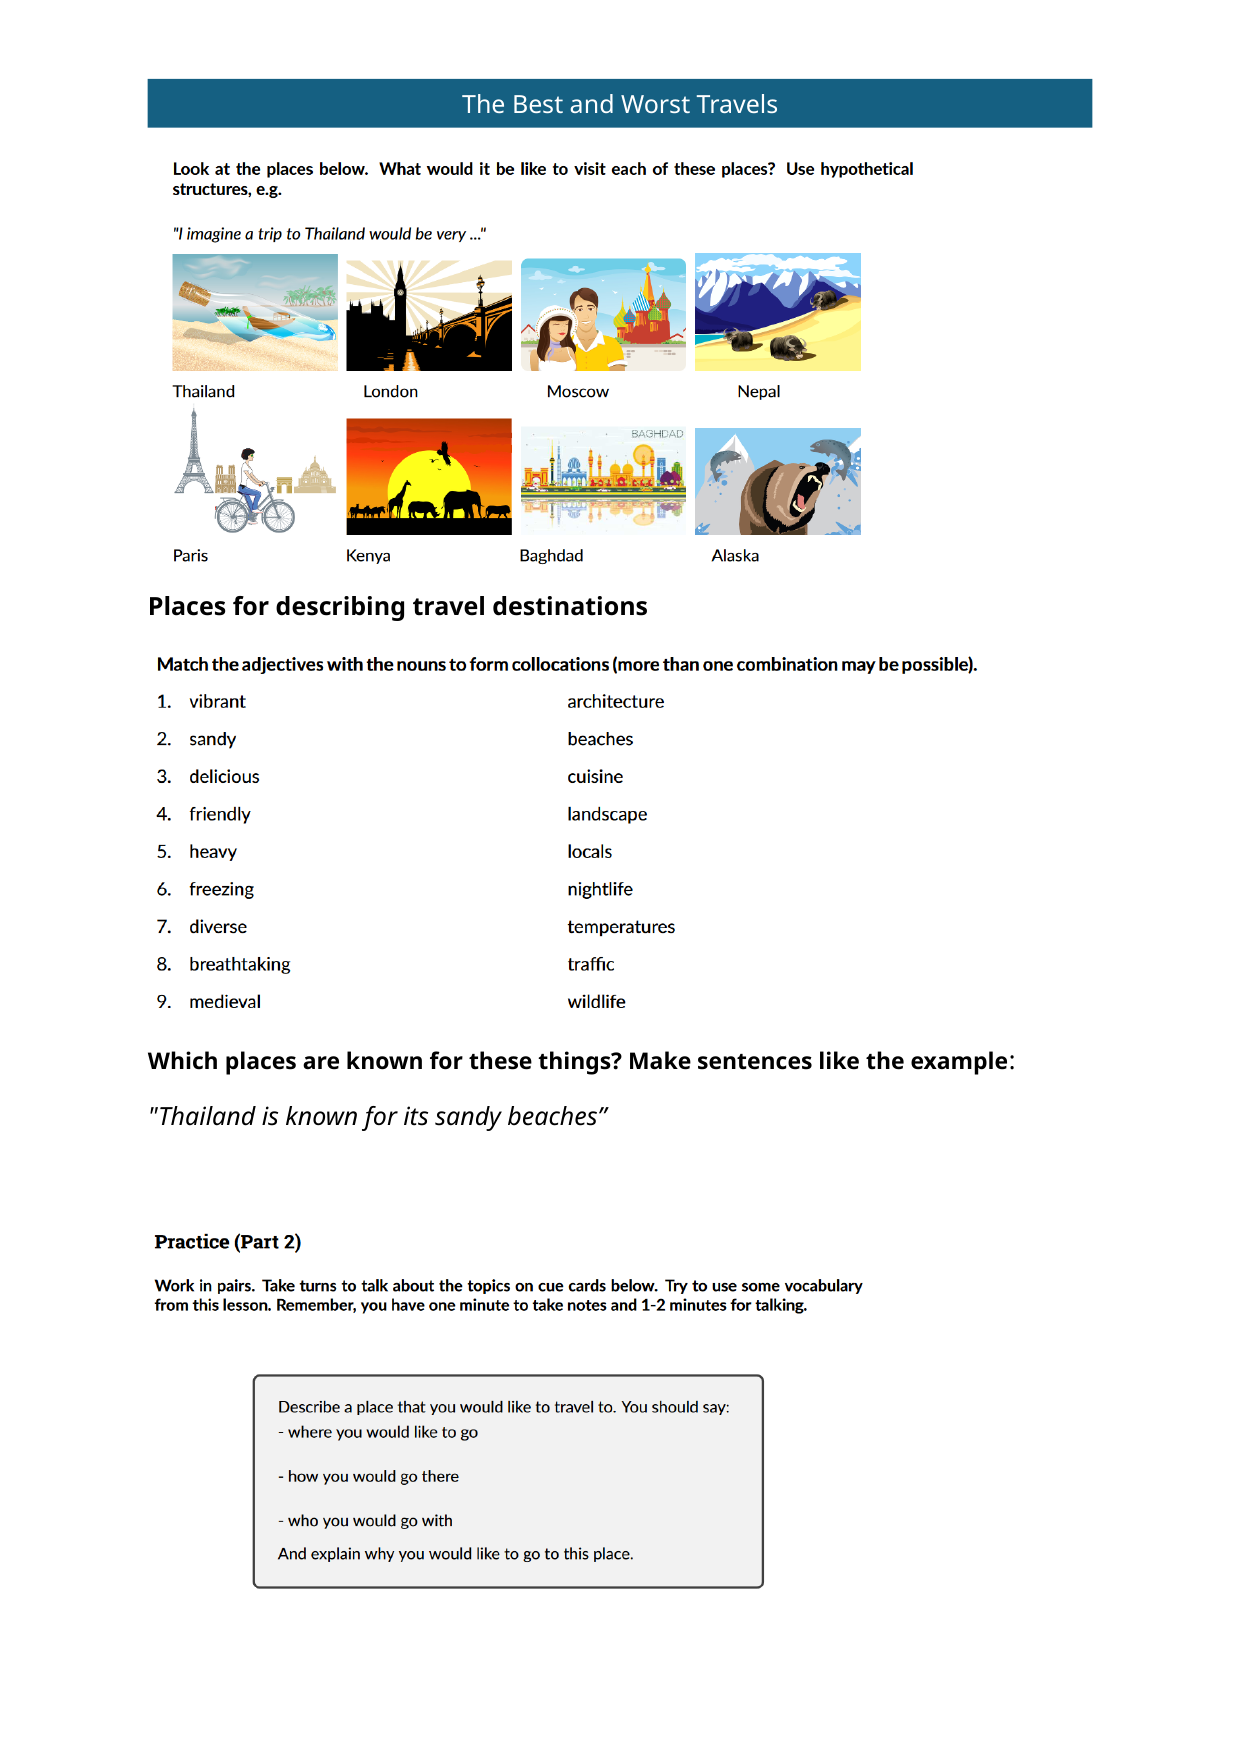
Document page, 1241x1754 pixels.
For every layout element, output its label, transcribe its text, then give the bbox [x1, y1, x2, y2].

text "Thailand is known for its sandy beaches” [148, 1099, 1093, 1133]
text Which places are known for these things? Make sentences like the example: [148, 1043, 1093, 1077]
picture [147, 644, 985, 1022]
picture [147, 1210, 889, 1605]
text Places for describing travel destinations [148, 589, 1093, 623]
picture [147, 147, 927, 567]
